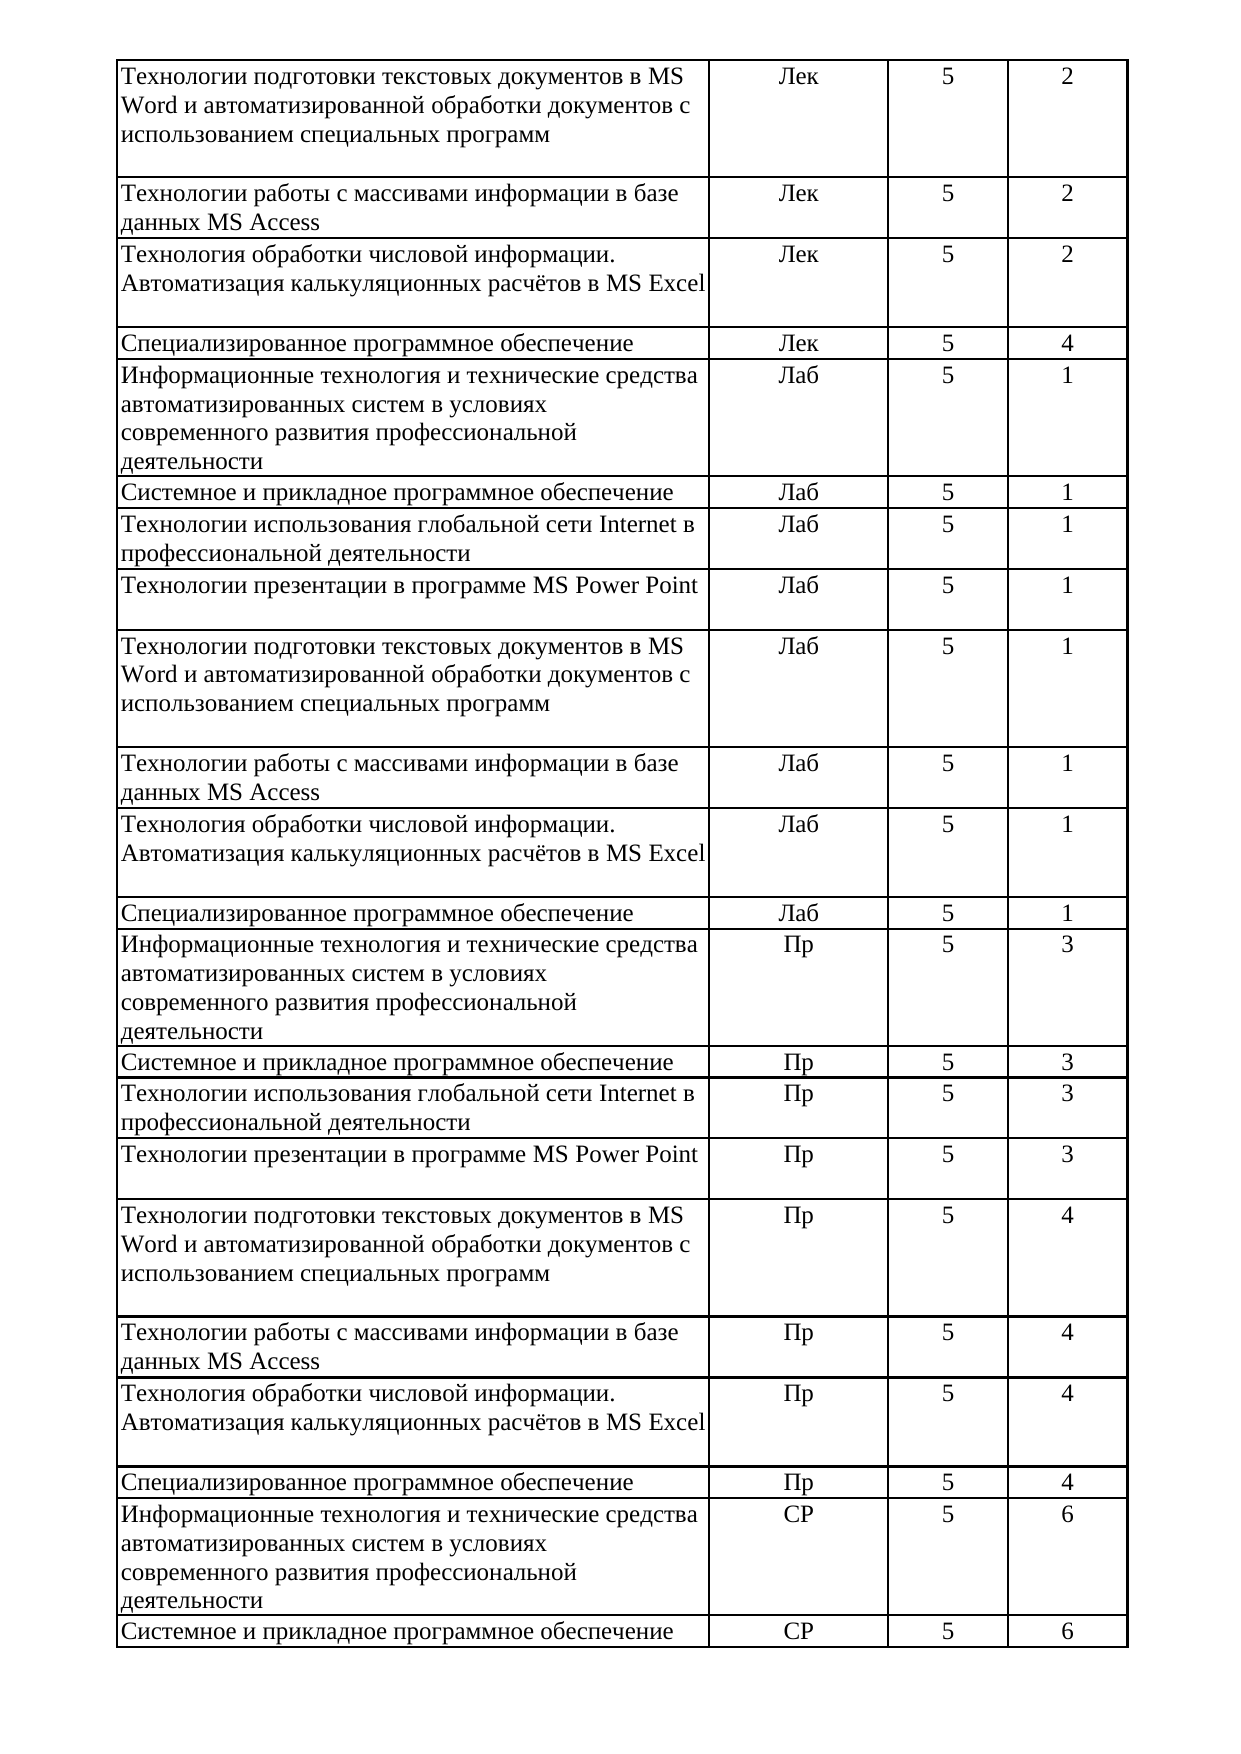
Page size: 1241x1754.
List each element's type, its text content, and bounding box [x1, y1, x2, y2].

table_cell Специализированное программное обеспечение [118, 328, 708, 358]
table_cell 5 [889, 509, 1007, 568]
table_cell 3 [1009, 1139, 1126, 1198]
table_cell 1 [1009, 748, 1126, 807]
table_cell 5 [889, 570, 1007, 629]
table_cell 5 [889, 1499, 1007, 1614]
table_cell Пр [710, 1079, 887, 1137]
table_cell 1 [1009, 898, 1126, 927]
table_cell Информационные технология и технические средства автоматизированных систем в условиях современного развития профессиональной деятельности [118, 930, 708, 1045]
table_cell СР [710, 1616, 887, 1646]
table_cell 5 [889, 1047, 1007, 1076]
table_cell Технологии работы с массивами информации в базе данных MS Access [118, 178, 708, 237]
table_cell Лаб [710, 509, 887, 568]
table_cell Технологии работы с массивами информации в базе данных MS Access [118, 1318, 708, 1376]
table_cell 5 [889, 631, 1007, 746]
table_cell Лаб [710, 898, 887, 927]
table_header Технологии подготовки текстовых документов в MS Word и автоматизированной обработки документов с использованием специальных программ [118, 61, 708, 176]
table_cell Информационные технология и технические средства автоматизированных систем в условиях современного развития профессиональной деятельности [118, 1499, 708, 1614]
table_cell Лаб [710, 477, 887, 507]
table_cell СР [710, 1499, 887, 1614]
table_cell Технологии подготовки текстовых документов в MS Word и автоматизированной обработки документов с использованием специальных программ [118, 631, 708, 746]
table_cell 4 [1009, 1468, 1126, 1497]
table_cell Технология обработки числовой информации. Автоматизация калькуляционных расчётов в MS Excel [118, 239, 708, 326]
table_cell 4 [1009, 1318, 1126, 1376]
table_cell 5 [889, 239, 1007, 326]
table_cell 5 [889, 930, 1007, 1045]
table_cell Пр [710, 1139, 887, 1198]
table_cell Пр [710, 1468, 887, 1497]
table_cell 5 [889, 1200, 1007, 1315]
table_cell 2 [1009, 178, 1126, 237]
table_cell Технология обработки числовой информации. Автоматизация калькуляционных расчётов в MS Excel [118, 1379, 708, 1465]
table_header 5 [889, 61, 1007, 176]
table_cell Системное и прикладное программное обеспечение [118, 1047, 708, 1076]
table_cell Лек [710, 178, 887, 237]
table_cell 1 [1009, 509, 1126, 568]
table_cell 5 [889, 748, 1007, 807]
table_cell Специализированное программное обеспечение [118, 898, 708, 927]
table_cell Лек [710, 328, 887, 358]
table_cell 5 [889, 1318, 1007, 1376]
table_cell Лаб [710, 570, 887, 629]
table_cell 3 [1009, 930, 1126, 1045]
table_cell Технологии презентации в программе MS Power Point [118, 570, 708, 629]
table_cell Системное и прикладное программное обеспечение [118, 477, 708, 507]
table_cell 1 [1009, 809, 1126, 896]
table_cell Пр [710, 930, 887, 1045]
table_cell 2 [1009, 239, 1126, 326]
table_cell 5 [889, 1379, 1007, 1465]
table_cell 1 [1009, 477, 1126, 507]
table_cell 1 [1009, 360, 1126, 475]
table_cell 5 [889, 477, 1007, 507]
table_cell 1 [1009, 631, 1126, 746]
table_cell Технологии работы с массивами информации в базе данных MS Access [118, 748, 708, 807]
table_header Лек [710, 61, 887, 176]
table_cell 3 [1009, 1079, 1126, 1137]
table_cell Технологии использования глобальной сети Internet в профессиональной деятельности [118, 1079, 708, 1137]
table_cell 1 [1009, 570, 1126, 629]
table_header 2 [1009, 61, 1126, 176]
table_cell Лаб [710, 360, 887, 475]
table_cell 3 [1009, 1047, 1126, 1076]
table_cell Специализированное программное обеспечение [118, 1468, 708, 1497]
table_cell Лаб [710, 631, 887, 746]
table_cell 6 [1009, 1616, 1126, 1646]
table_cell 5 [889, 360, 1007, 475]
table_cell 5 [889, 1468, 1007, 1497]
table_cell 5 [889, 178, 1007, 237]
table_cell 4 [1009, 1200, 1126, 1315]
table_cell Технологии подготовки текстовых документов в MS Word и автоматизированной обработки документов с использованием специальных программ [118, 1200, 708, 1315]
table_cell 5 [889, 1139, 1007, 1198]
table_cell 4 [1009, 1379, 1126, 1465]
table_cell 6 [1009, 1499, 1126, 1614]
table_cell Лаб [710, 809, 887, 896]
table_cell Технологии презентации в программе MS Power Point [118, 1139, 708, 1198]
table_cell 5 [889, 898, 1007, 927]
table_cell Пр [710, 1318, 887, 1376]
table_cell Лек [710, 239, 887, 326]
table_cell 4 [1009, 328, 1126, 358]
table_cell Пр [710, 1379, 887, 1465]
table_cell 5 [889, 1079, 1007, 1137]
table_cell Пр [710, 1200, 887, 1315]
table_cell 5 [889, 809, 1007, 896]
table_cell Пр [710, 1047, 887, 1076]
table_cell Информационные технология и технические средства автоматизированных систем в условиях современного развития профессиональной деятельности [118, 360, 708, 475]
table_cell Технология обработки числовой информации. Автоматизация калькуляционных расчётов в MS Excel [118, 809, 708, 896]
table_cell Лаб [710, 748, 887, 807]
table_cell 5 [889, 328, 1007, 358]
table_cell 5 [889, 1616, 1007, 1646]
table_cell Технологии использования глобальной сети Internet в профессиональной деятельности [118, 509, 708, 568]
table_cell Системное и прикладное программное обеспечение [118, 1616, 708, 1646]
